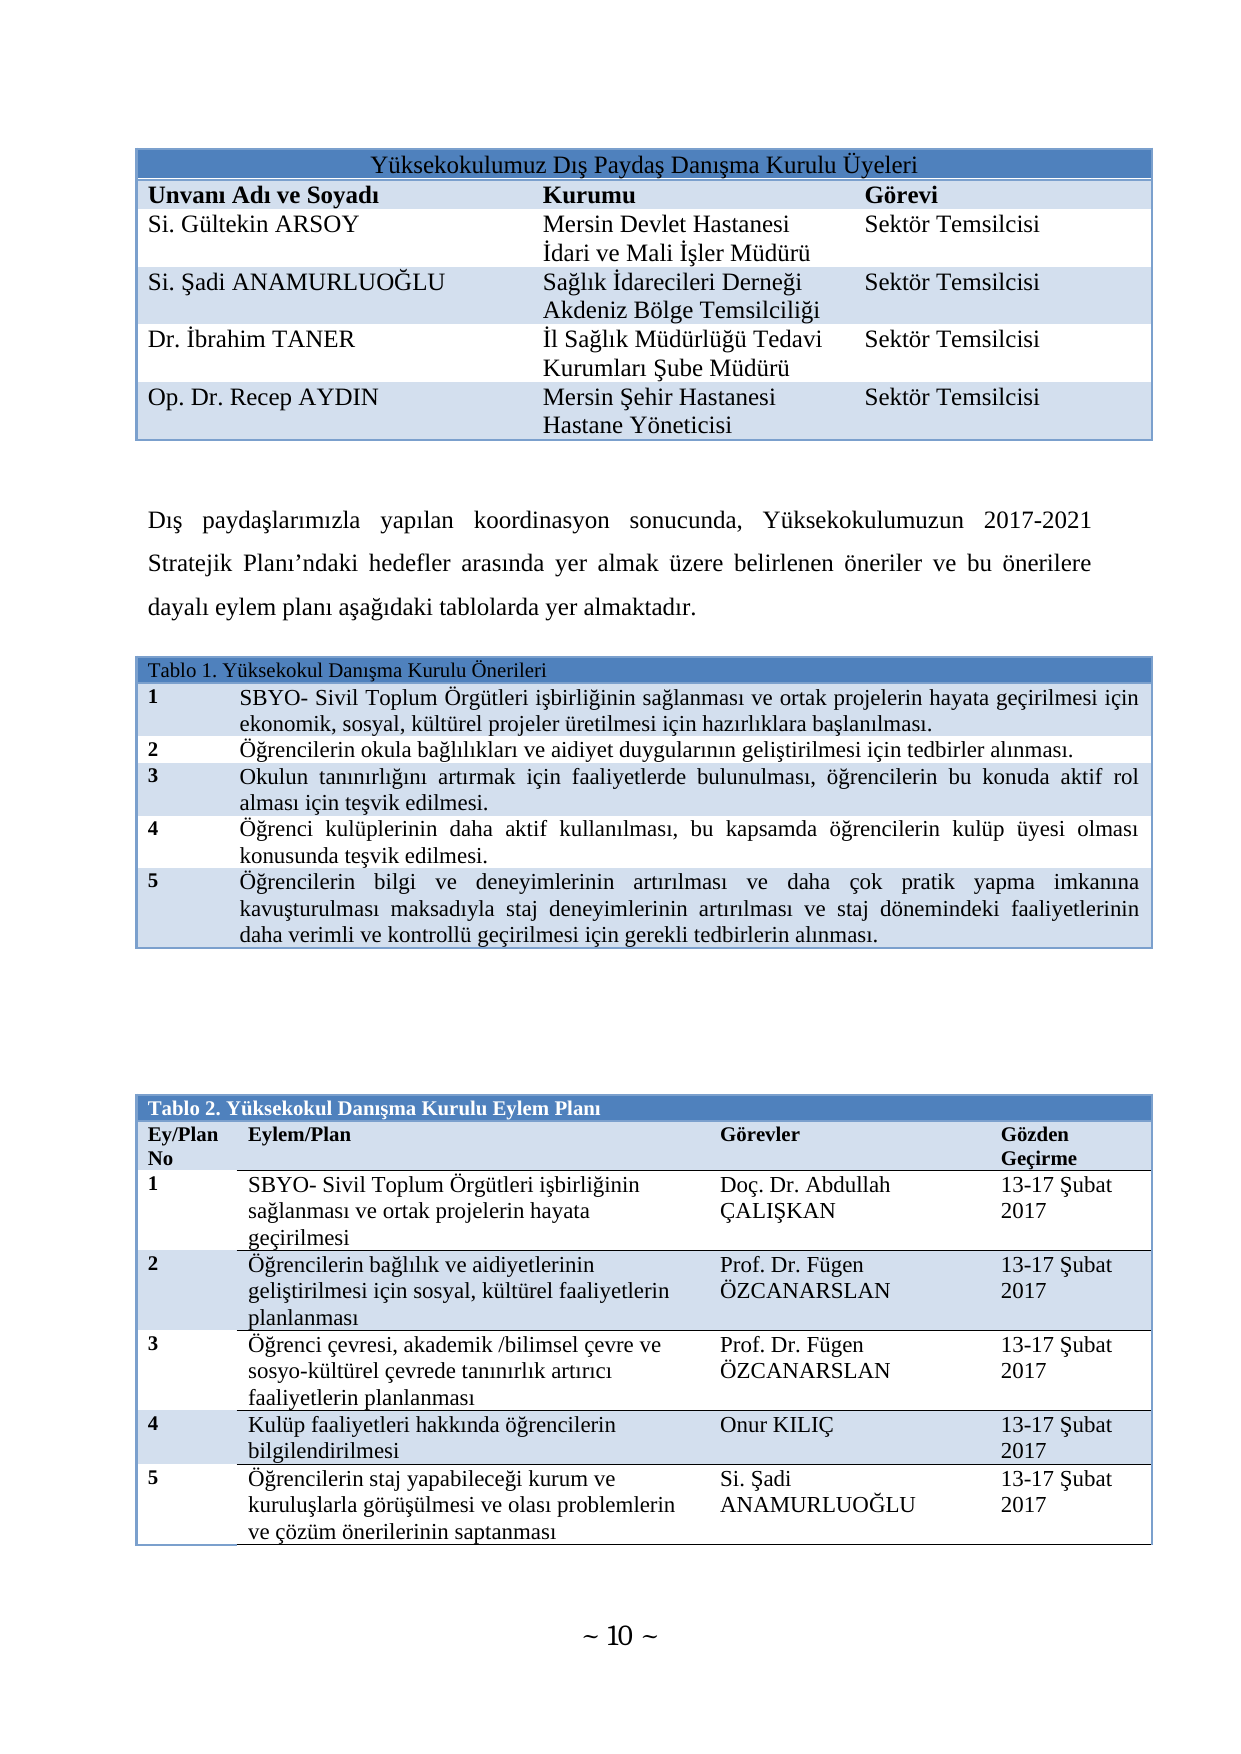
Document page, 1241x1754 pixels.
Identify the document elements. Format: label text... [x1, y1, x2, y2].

table_cell 13-17 Şubat 2017 [989, 1411, 1151, 1464]
table_cell 13-17 Şubat 2017 [989, 1331, 1151, 1410]
table_cell Si. Şadi ANAMURLUOĞLU [709, 1465, 989, 1544]
table_cell Op. Dr. Recep AYDIN [138, 382, 531, 439]
table_cell Doç. Dr. Abdullah ÇALIŞKAN [709, 1171, 989, 1250]
table_cell Öğrencilerin okula bağlılıkları ve aidiyet duygularının geliştirilmesi için tedbirler alınması. [228, 736, 1151, 763]
table_cell Sektör Temsilcisi [853, 382, 1151, 439]
table_cell Görevler [709, 1122, 989, 1170]
table_cell 1 [138, 1170, 237, 1250]
table_cell 4 [138, 1410, 237, 1464]
table_cell Sağlık İdarecileri Derneği Akdeniz Bölge Temsilciliği [531, 267, 853, 324]
table_cell Onur KILIÇ [709, 1411, 989, 1464]
table_cell Mersin Devlet Hastanesi İdari ve Mali İşler Müdürü [531, 209, 853, 267]
table_cell Ey/Plan No [138, 1122, 237, 1170]
table_cell 5 [138, 1464, 237, 1544]
table_cell 2 [138, 1250, 237, 1330]
table_cell Görevi [853, 181, 1151, 209]
table_cell Öğrencilerin bilgi ve deneyimlerinin artırılması ve daha çok pratik yapma imkanına kavuşturulması maksadıyla staj deneyimlerinin artırılması ve staj dönemindeki faaliyetlerinin daha verimli ve kontrollü geçirilmesi için gerekli tedbirlerin alınması. [228, 868, 1151, 947]
table_cell Prof. Dr. Fügen ÖZCANARSLAN [709, 1331, 989, 1410]
table_cell Sektör Temsilcisi [853, 324, 1151, 382]
table_cell 2 [138, 736, 228, 763]
table_cell Kurumu [531, 181, 853, 209]
table_cell Mersin Şehir Hastanesi Hastane Yöneticisi [531, 382, 853, 439]
table_cell Prof. Dr. Fügen ÖZCANARSLAN [709, 1251, 989, 1330]
table_cell SBYO- Sivil Toplum Örgütleri işbirliğinin sağlanması ve ortak projelerin hayata geçirilmesi [237, 1171, 709, 1250]
table_header Tablo 2. Yüksekokul Danışma Kurulu Eylem Planı [138, 1096, 1151, 1120]
table_cell İl Sağlık Müdürlüğü Tedavi Kurumları Şube Müdürü [531, 324, 853, 382]
table_cell Dr. İbrahim TANER [138, 324, 531, 382]
table_cell Öğrenci çevresi, akademik /bilimsel çevre ve sosyo-kültürel çevrede tanınırlık artırıcı faaliyetlerin planlanması [237, 1331, 709, 1410]
table_cell Öğrencilerin staj yapabileceği kurum ve kuruluşlarla görüşülmesi ve olası problemlerin ve çözüm önerilerinin saptanması [237, 1465, 709, 1544]
table_cell Sektör Temsilcisi [853, 267, 1151, 324]
table_cell 13-17 Şubat 2017 [989, 1251, 1151, 1330]
table_cell Okulun tanınırlığını artırmak için faaliyetlerde bulunulması, öğrencilerin bu konuda aktif rol alması için teşvik edilmesi. [228, 763, 1151, 816]
table_header Tablo 1. Yüksekokul Danışma Kurulu Önerileri [138, 658, 1151, 682]
table_cell Si. Gültekin ARSOY [138, 209, 531, 267]
table_cell Sektör Temsilcisi [853, 209, 1151, 267]
table_cell Eylem/Plan [237, 1122, 709, 1170]
table_cell 4 [138, 816, 228, 868]
table_cell Kulüp faaliyetleri hakkında öğrencilerin bilgilendirilmesi [237, 1411, 709, 1464]
table_cell Öğrencilerin bağlılık ve aidiyetlerinin geliştirilmesi için sosyal, kültürel faaliyetlerin planlanması [237, 1251, 709, 1330]
table_cell Gözden Geçirme [989, 1122, 1151, 1170]
table_cell 5 [138, 868, 228, 947]
table_cell Öğrenci kulüplerinin daha aktif kullanılması, bu kapsamda öğrencilerin kulüp üyesi olması konusunda teşvik edilmesi. [228, 816, 1151, 868]
table_cell Si. Şadi ANAMURLUOĞLU [138, 267, 531, 324]
table_header Yüksekokulumuz Dış Paydaş Danışma Kurulu Üyeleri [138, 150, 1151, 178]
text Dış paydaşlarımızla yapılan koordinasyon sonucunda, Yüksekokulumuzun 2017-2021 Stratejik Planı’ndaki hedefler arasında yer almak üzere belirlenen öneriler ve bu önerilere dayalı eylem planı aşağıdaki tablolarda yer almaktadır. [148, 505, 1093, 620]
table_cell Unvanı Adı ve Soyadı [138, 181, 531, 209]
table_cell 13-17 Şubat 2017 [989, 1465, 1151, 1544]
table_cell 3 [138, 1330, 237, 1410]
table_cell 1 [138, 684, 228, 736]
table_cell SBYO- Sivil Toplum Örgütleri işbirliğinin sağlanması ve ortak projelerin hayata geçirilmesi için ekonomik, sosyal, kültürel projeler üretilmesi için hazırlıklara başlanılması. [228, 684, 1151, 736]
table_cell 3 [138, 763, 228, 816]
table_cell 13-17 Şubat 2017 [989, 1171, 1151, 1250]
